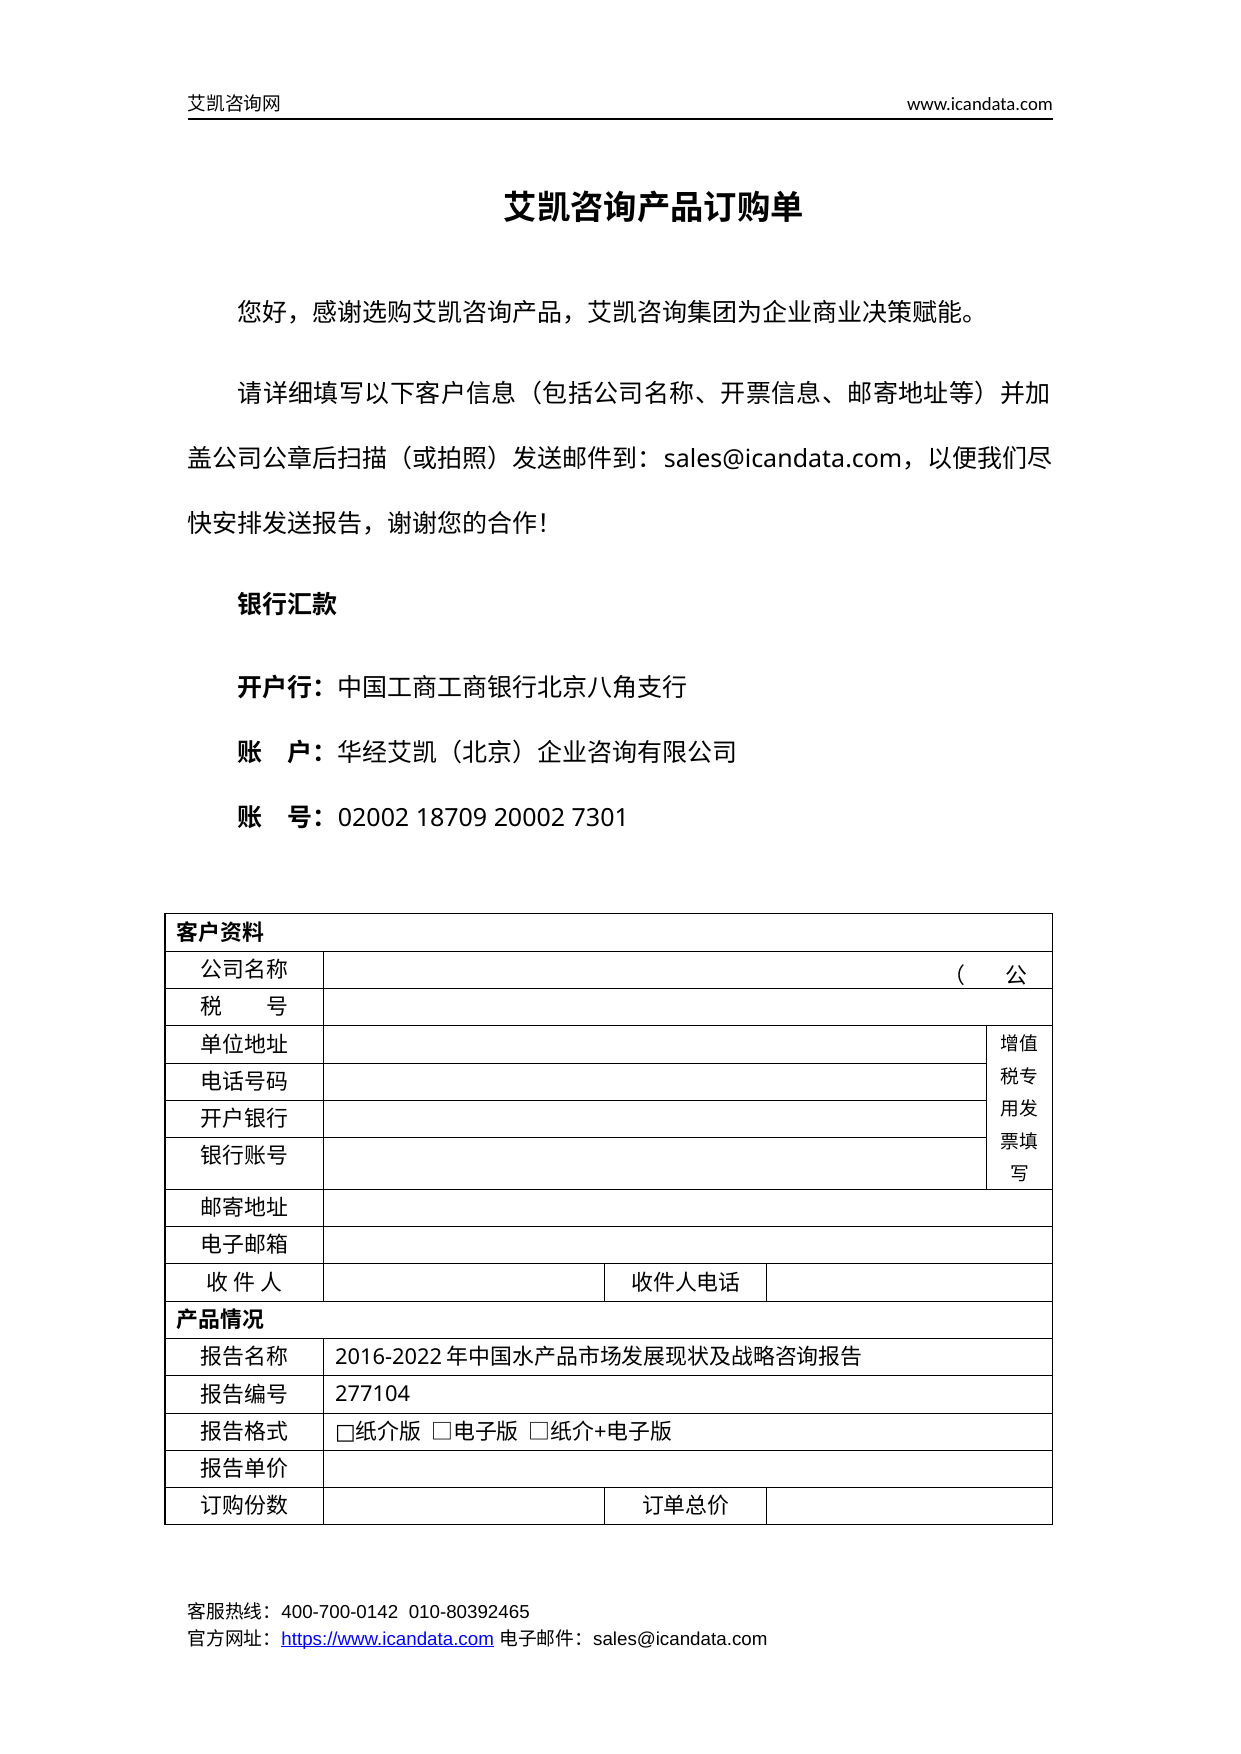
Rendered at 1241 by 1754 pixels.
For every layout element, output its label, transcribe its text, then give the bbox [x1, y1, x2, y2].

table_cell 产品情况 [166, 1302, 1052, 1338]
text 您好，感谢选购艾凯咨询产品，艾凯咨询集团为企业商业决策赋能。 [187, 278, 1053, 343]
table_cell [324, 989, 1052, 1025]
table_cell [324, 952, 1052, 988]
table_cell 277104 [324, 1376, 1052, 1412]
text 艾凯咨询产品订购单 [187, 172, 1053, 237]
table_cell [324, 1064, 986, 1100]
table_cell [767, 1488, 1052, 1524]
table_cell [324, 1026, 986, 1062]
table_cell 公司名称 [166, 952, 323, 988]
table_cell 开户银行 [166, 1101, 323, 1137]
table_cell [324, 1227, 1052, 1263]
table_cell 邮寄地址 [166, 1190, 323, 1226]
table_cell 报告编号 [166, 1376, 323, 1412]
table_cell [324, 1138, 986, 1189]
table_cell 收 件 人 [166, 1264, 323, 1301]
table_cell 报告格式 [166, 1414, 323, 1450]
table_header 客户资料 [166, 914, 1052, 951]
table_cell 报告名称 [166, 1339, 323, 1375]
table_cell □纸介版 □电子版 □纸介+电子版 [324, 1414, 1052, 1450]
table_cell 2016-2022年中国水产品市场发展现状及战略咨询报告 [324, 1339, 1052, 1375]
table_cell [324, 1101, 986, 1137]
table_cell 电子邮箱 [166, 1227, 323, 1263]
table_cell [324, 1488, 604, 1524]
text 银行汇款 [187, 570, 1053, 635]
table_cell [324, 1451, 1052, 1487]
table_cell [324, 1190, 1052, 1226]
text 开户行：中国工商工商银行北京八角支行 [187, 653, 1053, 718]
text 账 号：02002 18709 20002 7301 [187, 783, 1053, 848]
text 请详细填写以下客户信息（包括公司名称、开票信息、邮寄地址等）并加盖公司公章后扫描（或拍照）发送邮件到：sales@icandata.com，以便我们尽快安排发送报告，谢谢您的合作！ [187, 359, 1053, 554]
table_cell 报告单价 [166, 1451, 323, 1487]
table_cell 税 号 [166, 989, 323, 1025]
table_cell 订购份数 [166, 1488, 323, 1524]
table_cell 单位地址 [166, 1026, 323, 1062]
text 账 户：华经艾凯（北京）企业咨询有限公司 [187, 718, 1053, 783]
table_cell [324, 1264, 604, 1301]
table_cell 订单总价 [605, 1488, 766, 1524]
table_cell [767, 1264, 1052, 1301]
table_cell 银行账号 [166, 1138, 323, 1189]
table_cell 收件人电话 [605, 1264, 766, 1301]
table_cell 增值税专用发票填写 [987, 1026, 1052, 1189]
table_cell 电话号码 [166, 1064, 323, 1100]
